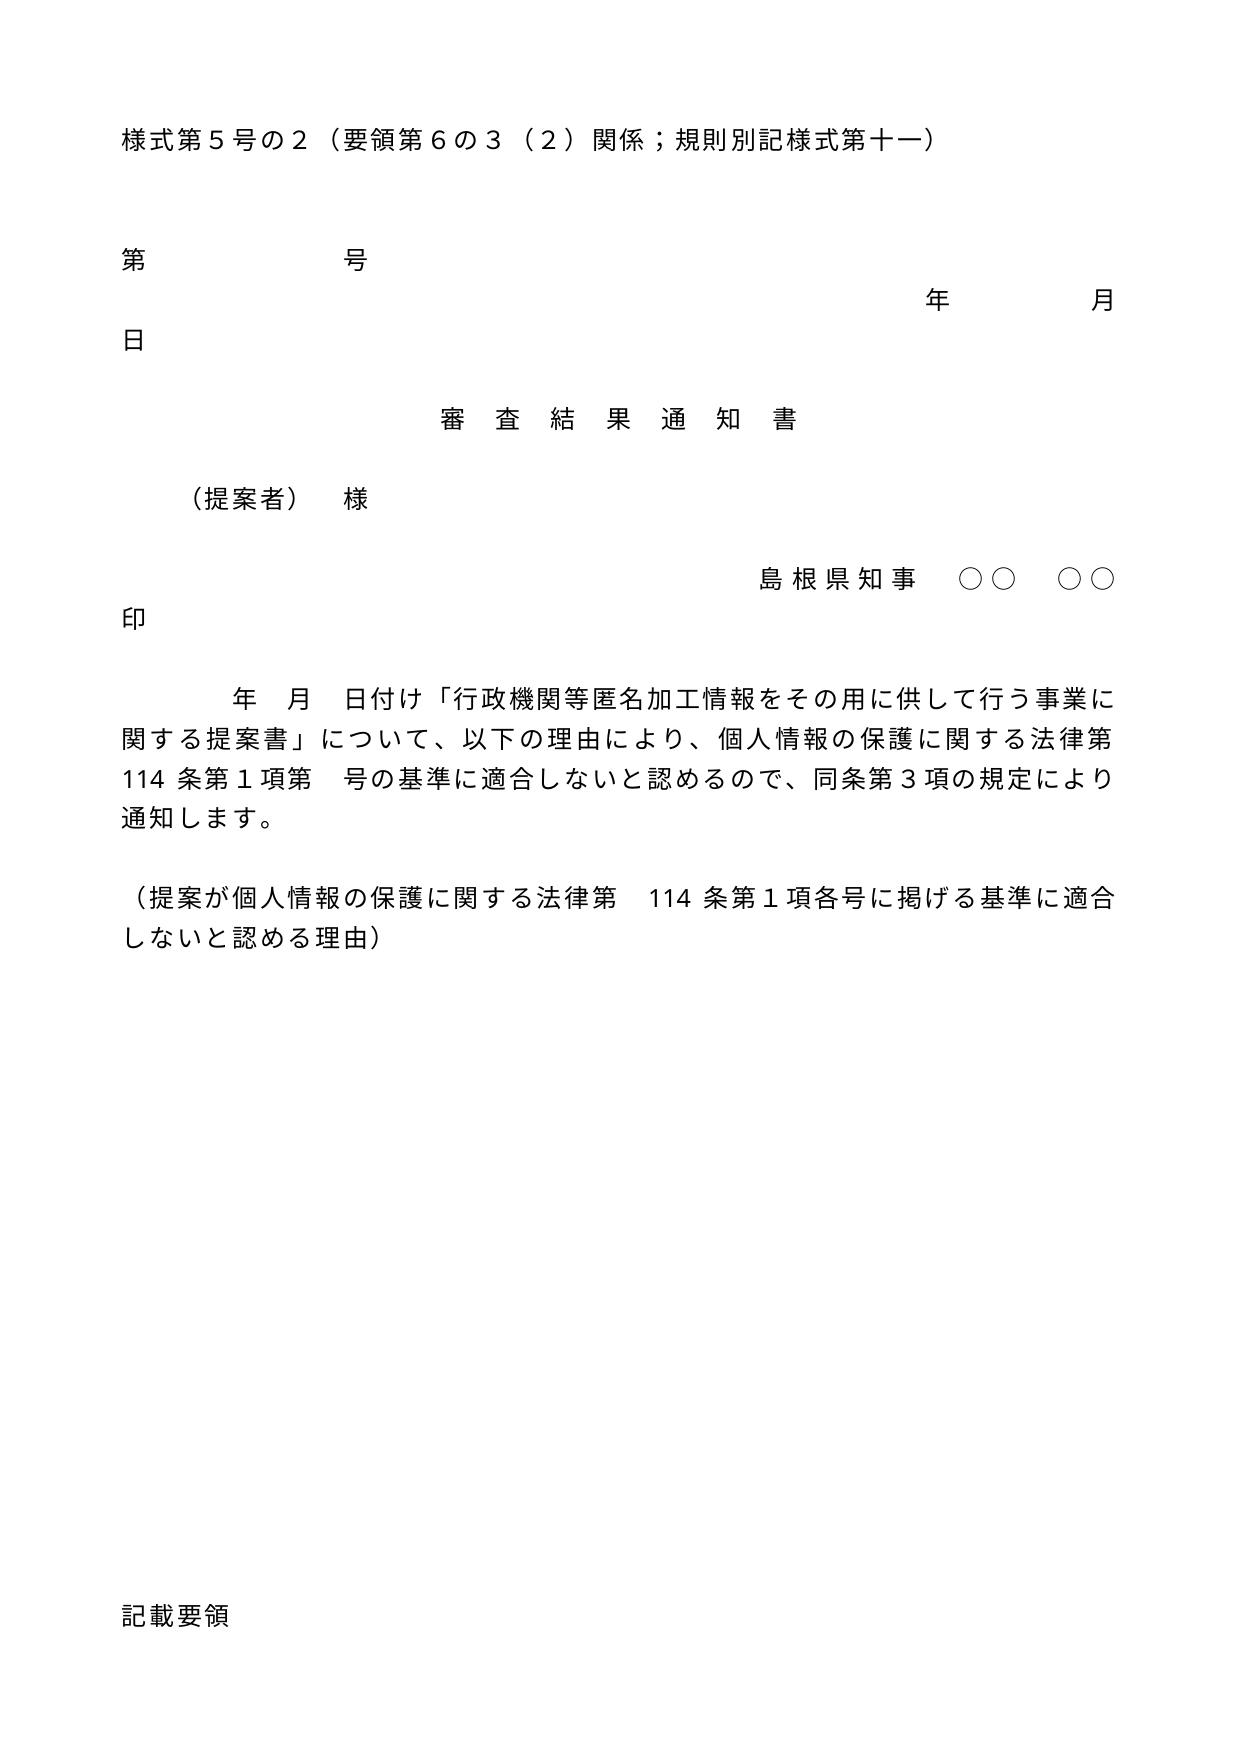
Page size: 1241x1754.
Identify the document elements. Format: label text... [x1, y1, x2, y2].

text 審 査 結 果 通 知 書 [121, 398, 1119, 438]
text （提案者） 様 [121, 478, 1119, 518]
text 島根県知事 ○○ ○○ 印 [121, 558, 1119, 638]
text 年 月 日付け「行政機関等匿名加工情報をその用に供して行う事業に関する提案書」について、以下の理由により、個人情報の保護に関する法律第 114条第１項第 号の基準に適合しないと認めるので、同条第３項の規定により通知します。 [121, 677, 1119, 837]
text 年 月 日 [121, 278, 1119, 358]
text （提案が個人情報の保護に関する法律第 114 条第１項各号に掲げる基準に適合しないと認める理由） [121, 877, 1119, 957]
text 第 号 [121, 199, 1119, 278]
text 様式第５号の２（要領第６の３（２）関係；規則別記様式第十一） [121, 119, 1119, 159]
text 記載要領 [121, 1595, 1119, 1635]
